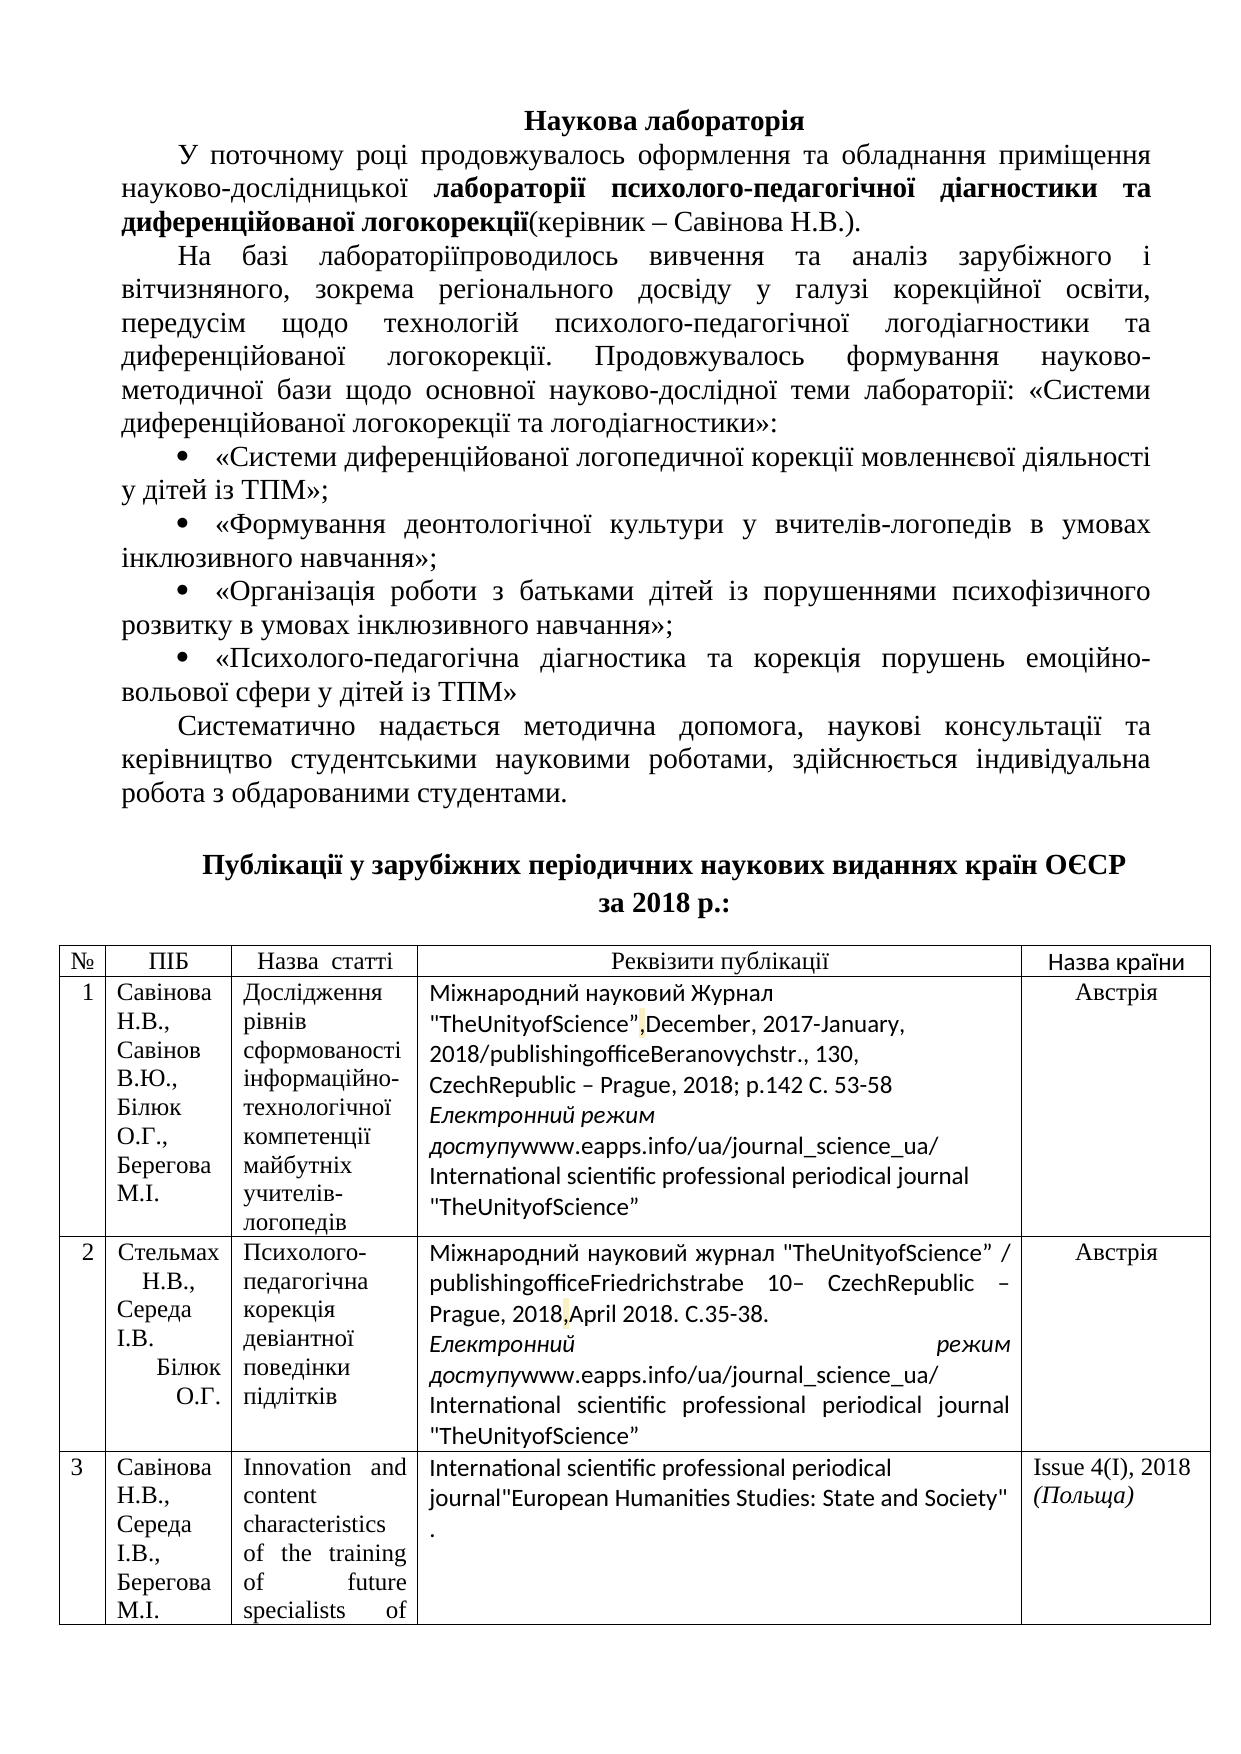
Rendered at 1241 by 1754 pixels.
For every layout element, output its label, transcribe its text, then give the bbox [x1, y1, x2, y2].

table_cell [232, 1452, 417, 1624]
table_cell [106, 1452, 231, 1624]
table_cell 1 [60, 977, 105, 1236]
table_cell Психолого-педагогічна корекція девіантної поведінки підлітків [232, 1237, 417, 1451]
text Наукова лабораторія [121, 103, 1152, 137]
table_cell Австрія [1022, 1237, 1210, 1451]
table_cell Савінова Н.В., Савінов В.Ю., Білюк О.Г., Берегова М.І. [106, 977, 231, 1236]
list «Формування деонтологічної культури у вчителів-логопедів в умовах інклюзивного навчання»; [121, 506, 1152, 573]
list «Психолого-педагогічна діагностика та корекція порушень емоційно-вольової сфери у дітей із ТПМ» [121, 640, 1152, 708]
table_header Назва країни [1022, 946, 1210, 976]
table_header № [60, 946, 105, 976]
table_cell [418, 1452, 1021, 1624]
table_cell Дослідження рівнів сформованості інформаційно-технологічної компетенції майбутніх учителів-логопедів [232, 977, 417, 1236]
list «Організація роботи з батьками дітей із порушеннями психофізичного розвитку в умовах інклюзивного навчання»; [121, 573, 1152, 640]
table_header ПІБ [106, 946, 231, 976]
table_cell Міжнародний науковий Журнал "TheUnityofScience”,December, 2017-January, 2018/publishingofficeBeranovychstr., 130, CzechRepublic – Prague, 2018; p.142 C. 53-58 Електронний режим доступуwww.eapps.info/ua/journal_science_ua/ International scientific professional periodical journal "theunityofscience” [418, 977, 1021, 1236]
text У поточному році продовжувалось оформлення та обладнання приміщення науково-дослідницької лабораторії психолого-педагогічної діагностики та диференційованої логокорекції(керівник – Савінова Н.В.). [121, 137, 1152, 238]
text Публікації у зарубіжних періодичних наукових виданнях країн ОЄСР [177, 847, 1152, 880]
table_header Реквізити публікації [418, 946, 1021, 976]
table_cell Австрія [1022, 977, 1210, 1236]
text Систематично надається методична допомога, наукові консультації та керівництво студентськими науковими роботами, здійснюється індивідуальна робота з обдарованими студентами. [121, 708, 1152, 808]
text за 2018 р.: [177, 885, 1152, 919]
table_cell 3 [60, 1452, 105, 1624]
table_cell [1022, 1452, 1210, 1624]
table_cell Стельмах Н.В., Середа І.В. Білюк О.Г. [106, 1237, 231, 1451]
table_cell 2 [60, 1237, 105, 1451]
table_header Назва статті [232, 946, 417, 976]
text На базі лабораторіїпроводилось вивчення та аналіз зарубіжного і вітчизняного, зокрема регіонального досвіду у галузі корекційної освіти, передусім щодо технологій психолого-педагогічної логодіагностики та диференційованої логокорекції. Продовжувалось формування науково-методичної бази щодо основної науково-дослідної теми лабораторії: «Системи диференційованої логокорекції та логодіагностики»: [121, 238, 1152, 439]
table_cell Міжнародний науковий журнал "TheUnityofScience” / publishingofficeFriedrichstrabe 10– CzechRepublic – Prague, 2018,April 2018. С.35-38. Електронний режим доступуwww.eapps.info/ua/journal_science_ua/ International scientific professional periodical journal "theunityofscience” [418, 1237, 1021, 1451]
list «Системи диференційованої логопедичної корекції мовленнєвої діяльності у дітей із ТПМ»; [121, 439, 1152, 506]
